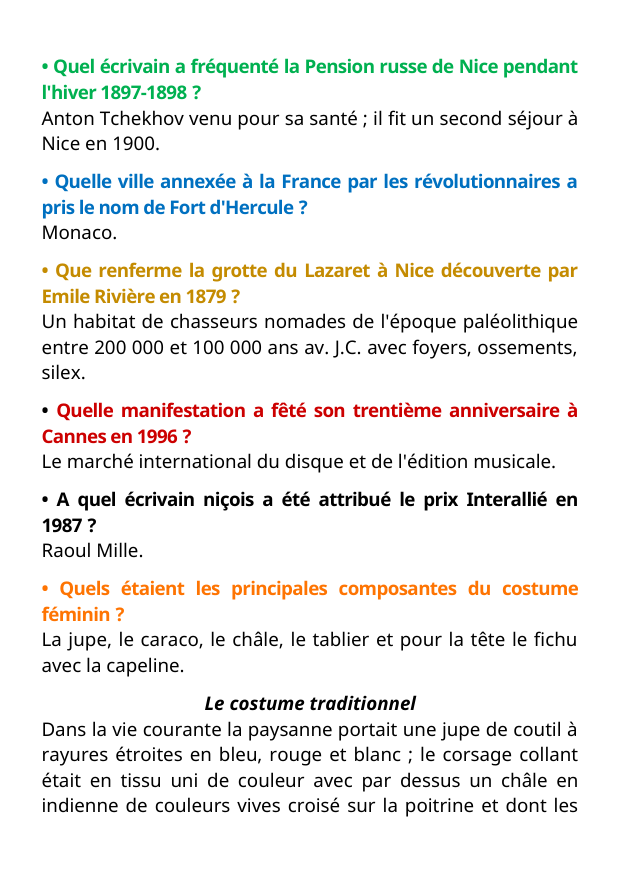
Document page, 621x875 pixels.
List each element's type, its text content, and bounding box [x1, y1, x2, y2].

subtitle • Que renferme la grotte du Lazaret à Nice découverte par Emile Rivière en 1879 ? [41, 257, 579, 308]
text Anton Tchekhov venu pour sa santé ; il fit un second séjour à Nice en 1900. [41, 105, 579, 156]
text Un habitat de chasseurs nomades de l'époque paléolithique entre 200 000 et 100 000 ans av. J.C. avec foyers, ossements, silex. [41, 308, 579, 385]
subtitle Le costume traditionnel [41, 690, 579, 716]
subtitle • Quel écrivain a fréquenté la Pension russe de Nice pendant l'hiver 1897-1898 ? [41, 54, 579, 105]
subtitle • Quels étaient les principales composantes du costume féminin ? [41, 576, 579, 627]
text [41, 716, 579, 818]
text Le marché international du disque et de l'édition musicale. [41, 449, 579, 474]
text La jupe, le caraco, le châle, le tablier et pour la tête le fichu avec la capeline. [41, 627, 579, 678]
subtitle • A quel écrivain niçois a été attribué le prix Interallié en 1987 ? [41, 487, 579, 538]
subtitle • Quelle ville annexée à la France par les révolutionnaires a pris le nom de Fort d'Hercule ? [41, 168, 579, 219]
text Raoul Mille. [41, 538, 579, 563]
text Monaco. [41, 219, 579, 245]
subtitle • Quelle manifestation a fêté son trentième anniversaire à Cannes en 1996 ? [41, 398, 579, 449]
